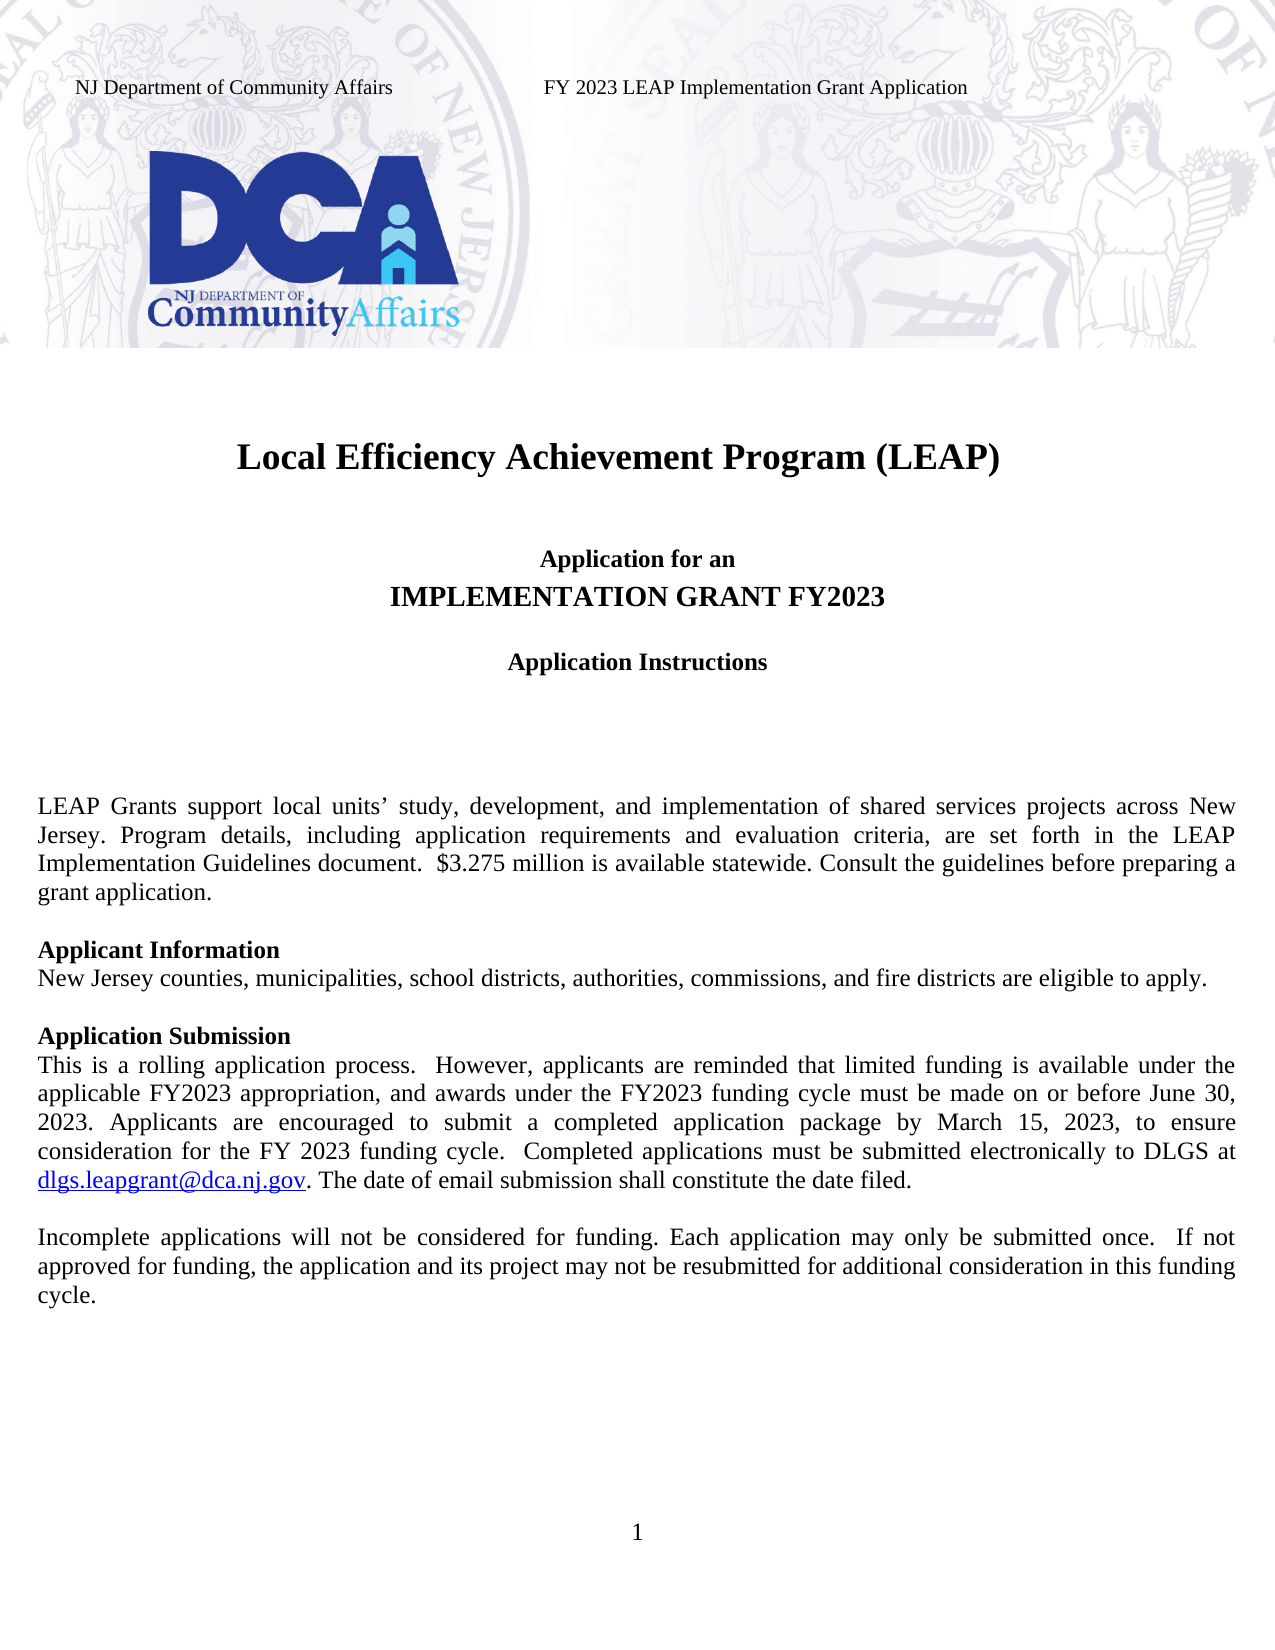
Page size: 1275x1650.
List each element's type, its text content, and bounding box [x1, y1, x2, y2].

subtitle Application for an [37, 544, 1237, 572]
text Local Efficiency Achievement Program (LEAP) [0, 434, 1237, 478]
text Application Submission [37, 1021, 1237, 1050]
text Incomplete applications will not be considered for funding. Each application may only be submitted once. If not approved for funding, the application and its project may not be resubmitted for additional consideration in this funding cycle. [37, 1222, 1237, 1308]
picture [0, 0, 1275, 348]
text New Jersey counties, municipalities, school districts, authorities, commissions, and fire districts are eligible to apply. [37, 963, 1237, 992]
text Applicant Information [37, 935, 1237, 963]
subtitle IMPLEMENTATION GRANT FY2023 [37, 579, 1237, 612]
text LEAP Grants support local units’ study, development, and implementation of shared services projects across New Jersey. Program details, including application requirements and evaluation criteria, are set forth in the LEAP Implementation Guidelines document. $3.275 million is available statewide. Consult the guidelines before preparing a grant application. [37, 791, 1237, 906]
text This is a rolling application process. However, applicants are reminded that limited funding is available under the applicable FY2023 appropriation, and awards under the FY2023 funding cycle must be made on or before June 30, 2023. Applicants are encouraged to submit a completed application package by March 15, 2023, to ensure consideration for the FY 2023 funding cycle. Completed applications must be submitted electronically to DLGS at dlgs.leapgrant@dca.nj.gov. The date of email submission shall constitute the date filed. [37, 1050, 1237, 1193]
text Application Instructions [37, 647, 1237, 676]
